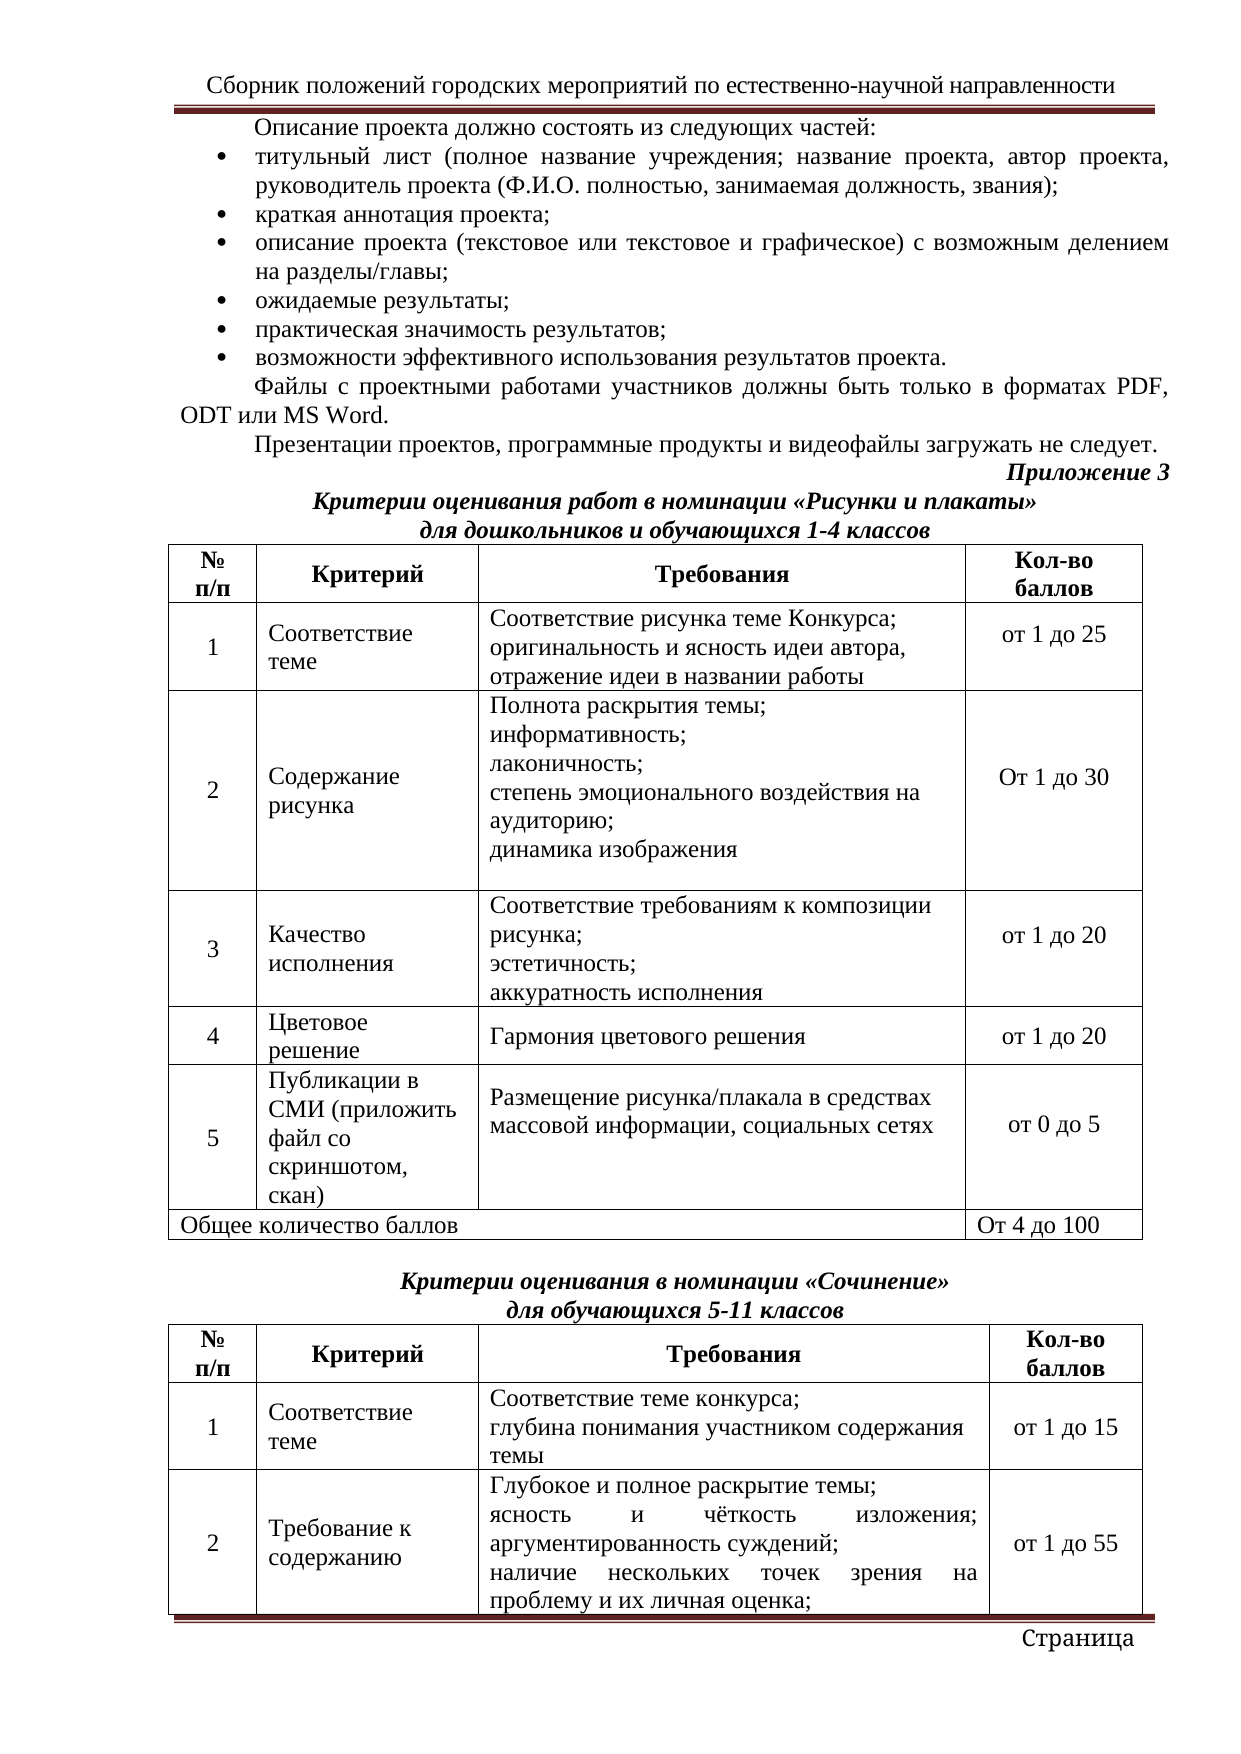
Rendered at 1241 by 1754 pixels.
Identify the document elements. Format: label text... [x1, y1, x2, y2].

list возможности эффективного использования результатов проекта. [218, 342, 1170, 371]
list ожидаемые результаты; [218, 285, 1170, 314]
list краткая аннотация проекта; [218, 199, 1170, 227]
table_cell Соответствие требованиям к композиции рисунка; эстетичность; аккуратность исполнения [479, 891, 965, 1006]
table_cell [257, 1470, 478, 1614]
table_cell от 1 до 20 [966, 1007, 1142, 1064]
table_cell от 1 до 25 [966, 603, 1142, 689]
table_cell Соответствие теме [257, 1383, 478, 1469]
table_cell От 1 до 30 [966, 691, 1142, 889]
table_cell Гармония цветового решения [479, 1007, 965, 1064]
table_header № п/п [169, 1325, 256, 1382]
list практическая значимость результатов; [218, 314, 1170, 342]
table_cell от 0 до 5 [966, 1065, 1142, 1209]
table_cell 2 [169, 691, 256, 889]
text для обучающихся 5-11 классов [180, 1295, 1170, 1323]
table_cell 1 [169, 1383, 256, 1469]
table_cell Соответствие теме [257, 603, 478, 689]
table_cell 3 [169, 891, 256, 1006]
text для дошкольников и обучающихся 1-4 классов [180, 515, 1170, 544]
table_cell Общее количество баллов [169, 1210, 965, 1239]
text Критерии оценивания работ в номинации «Рисунки и плакаты» [180, 486, 1170, 515]
text Файлы с проектными работами участников должны быть только в форматах PDF, ODТ или MS Word. [180, 371, 1170, 429]
table_cell 1 [169, 603, 256, 689]
table_cell Полнота раскрытия темы; информативность; лаконичность; степень эмоционального воздействия на аудиторию; динамика изображения [479, 691, 965, 889]
table_cell От 4 до 100 [966, 1210, 1142, 1239]
table_cell Публикации в СМИ (приложить файл со скриншотом, скан) [257, 1065, 478, 1209]
table_header Кол-во баллов [990, 1325, 1142, 1382]
table_header № п/п [169, 545, 256, 602]
table_cell Размещение рисунка/плакала в средствах массовой информации, социальных сетях [479, 1065, 965, 1209]
table_cell Соответствие рисунка теме Конкурса; оригинальность и ясность идеи автора, отражение идеи в названии работы [479, 603, 965, 689]
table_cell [479, 1470, 989, 1614]
table_header Критерий [257, 545, 478, 602]
table_cell Цветовое решение [257, 1007, 478, 1064]
table_cell от 1 до 15 [990, 1383, 1142, 1469]
table_header Кол-во баллов [966, 545, 1142, 602]
list описание проекта (текстовое или текстовое и графическое) с возможным делением на разделы/главы; [218, 227, 1170, 285]
text Описание проекта должно состоять из следующих частей: [180, 112, 1170, 141]
text Критерии оценивания в номинации «Сочинение» [180, 1266, 1170, 1295]
text Презентации проектов, программные продукты и видеофайлы загружать не следует. [180, 429, 1170, 457]
table_cell Качество исполнения [257, 891, 478, 1006]
table_header Требования [479, 1325, 989, 1382]
table_cell от 1 до 55 [990, 1470, 1142, 1614]
table_cell 5 [169, 1065, 256, 1209]
table_cell 4 [169, 1007, 256, 1064]
table_header Требования [479, 545, 965, 602]
list титульный лист (полное название учреждения; название проекта, автор проекта, руководитель проекта (Ф.И.О. полностью, занимаемая должность, звания); [218, 141, 1170, 199]
table_cell от 1 до 20 [966, 891, 1142, 1006]
table_cell Соответствие теме конкурса; глубина понимания участником содержания темы [479, 1383, 989, 1469]
table_cell 2 [169, 1470, 256, 1614]
text Приложение 3 [180, 457, 1170, 486]
table_cell Содержание рисунка [257, 691, 478, 889]
table_header Критерий [257, 1325, 478, 1382]
